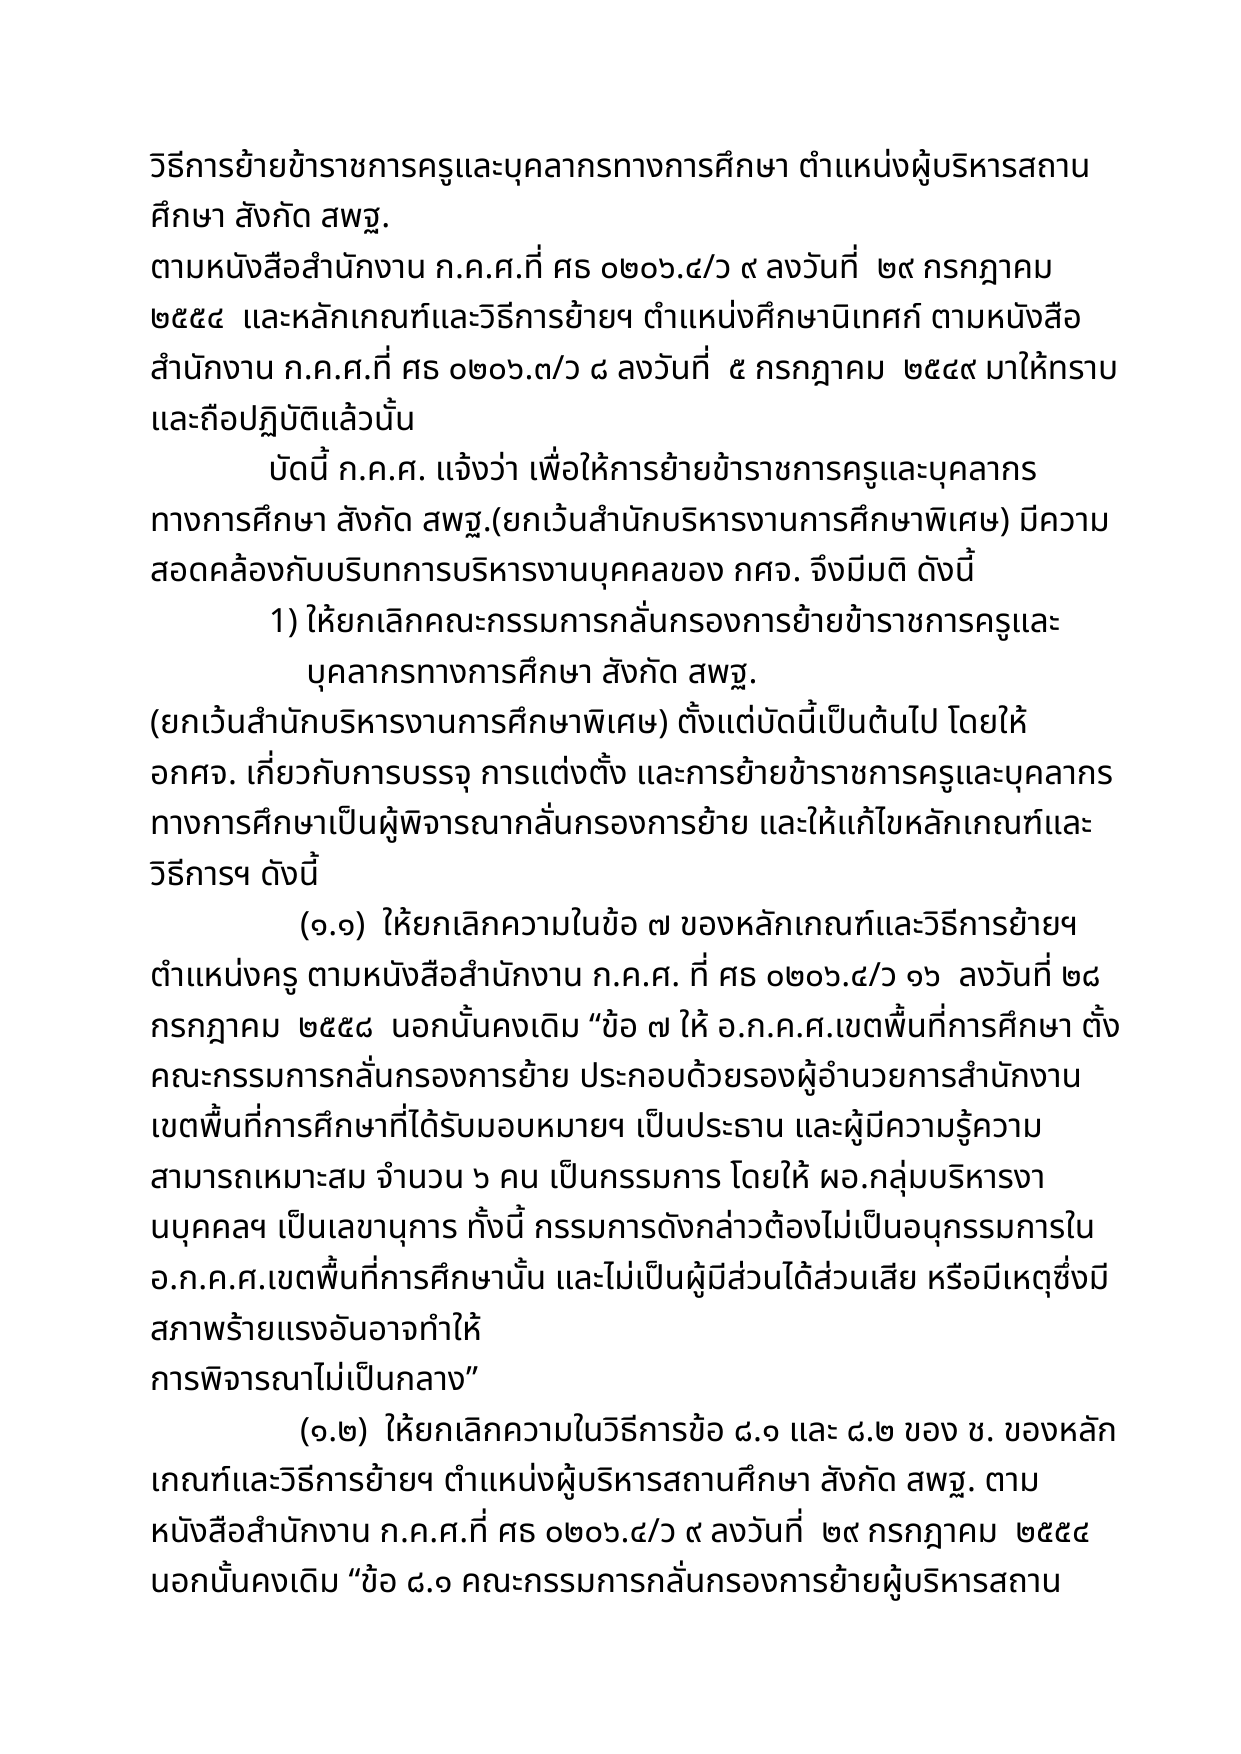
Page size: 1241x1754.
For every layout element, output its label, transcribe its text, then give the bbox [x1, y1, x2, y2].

text บัดนี้ ก.ค.ศ. แจ้งว่า เพื่อให้การย้ายข้าราชการครูและบุคลากรทางการศึกษา สังกัด สพฐ.(ยกเว้นสำนักบริหารงานการศึกษาพิเศษ) มีความสอดคล้องกับบริบทการบริหารงานบุคคลของ กศจ. จึงมีมติ ดังนี้ [150, 445, 1122, 597]
text (ยกเว้นสำนักบริหารงานการศึกษาพิเศษ) ตั้งแต่บัดนี้เป็นต้นไป โดยให้ อกศจ. เกี่ยวกับการบรรจุ การแต่งตั้ง และการย้ายข้าราชการครูและบุคลากรทางการศึกษาเป็นผู้พิจารณากลั่นกรองการย้าย และให้แก้ไขหลักเกณฑ์และวิธีการฯ ดังนี้ [150, 698, 1122, 900]
list ให้ยกเลิกคณะกรรมการกลั่นกรองการย้ายข้าราชการครูและบุคลากรทางการศึกษา สังกัด สพฐ. [269, 597, 1122, 698]
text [150, 142, 1122, 445]
text (๑.๑) ให้ยกเลิกความในข้อ ๗ ของหลักเกณฑ์และวิธีการย้ายฯตำแหน่งครู ตามหนังสือสำนักงาน ก.ค.ศ. ที่ ศธ ๐๒๐๖.๔/ว ๑๖ ลงวันที่ ๒๘ กรกฎาคม ๒๕๕๘ นอกนั้นคงเดิม “ข้อ ๗ ให้ อ.ก.ค.ศ.เขตพื้นที่การศึกษา ตั้งคณะกรรมการกลั่นกรองการย้าย ประกอบด้วยรองผู้อำนวยการสำนักงานเขตพื้นที่การศึกษาที่ได้รับมอบหมายฯ เป็นประธาน และผู้มีความรู้ความสามารถเหมาะสม จำนวน ๖ คน เป็นกรรมการ โดยให้ ผอ.กลุ่มบริหารงานบุคคลฯ เป็นเลขานุการ ทั้งนี้ กรรมการดังกล่าวต้องไม่เป็นอนุกรรมการใน อ.ก.ค.ศ.เขตพื้นที่การศึกษานั้น และไม่เป็นผู้มีส่วนได้ส่วนเสีย หรือมีเหตุซึ่งมีสภาพร้ายแรงอันอาจทำให้ การพิจารณาไม่เป็นกลาง” [150, 900, 1122, 1405]
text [150, 1405, 1122, 1608]
